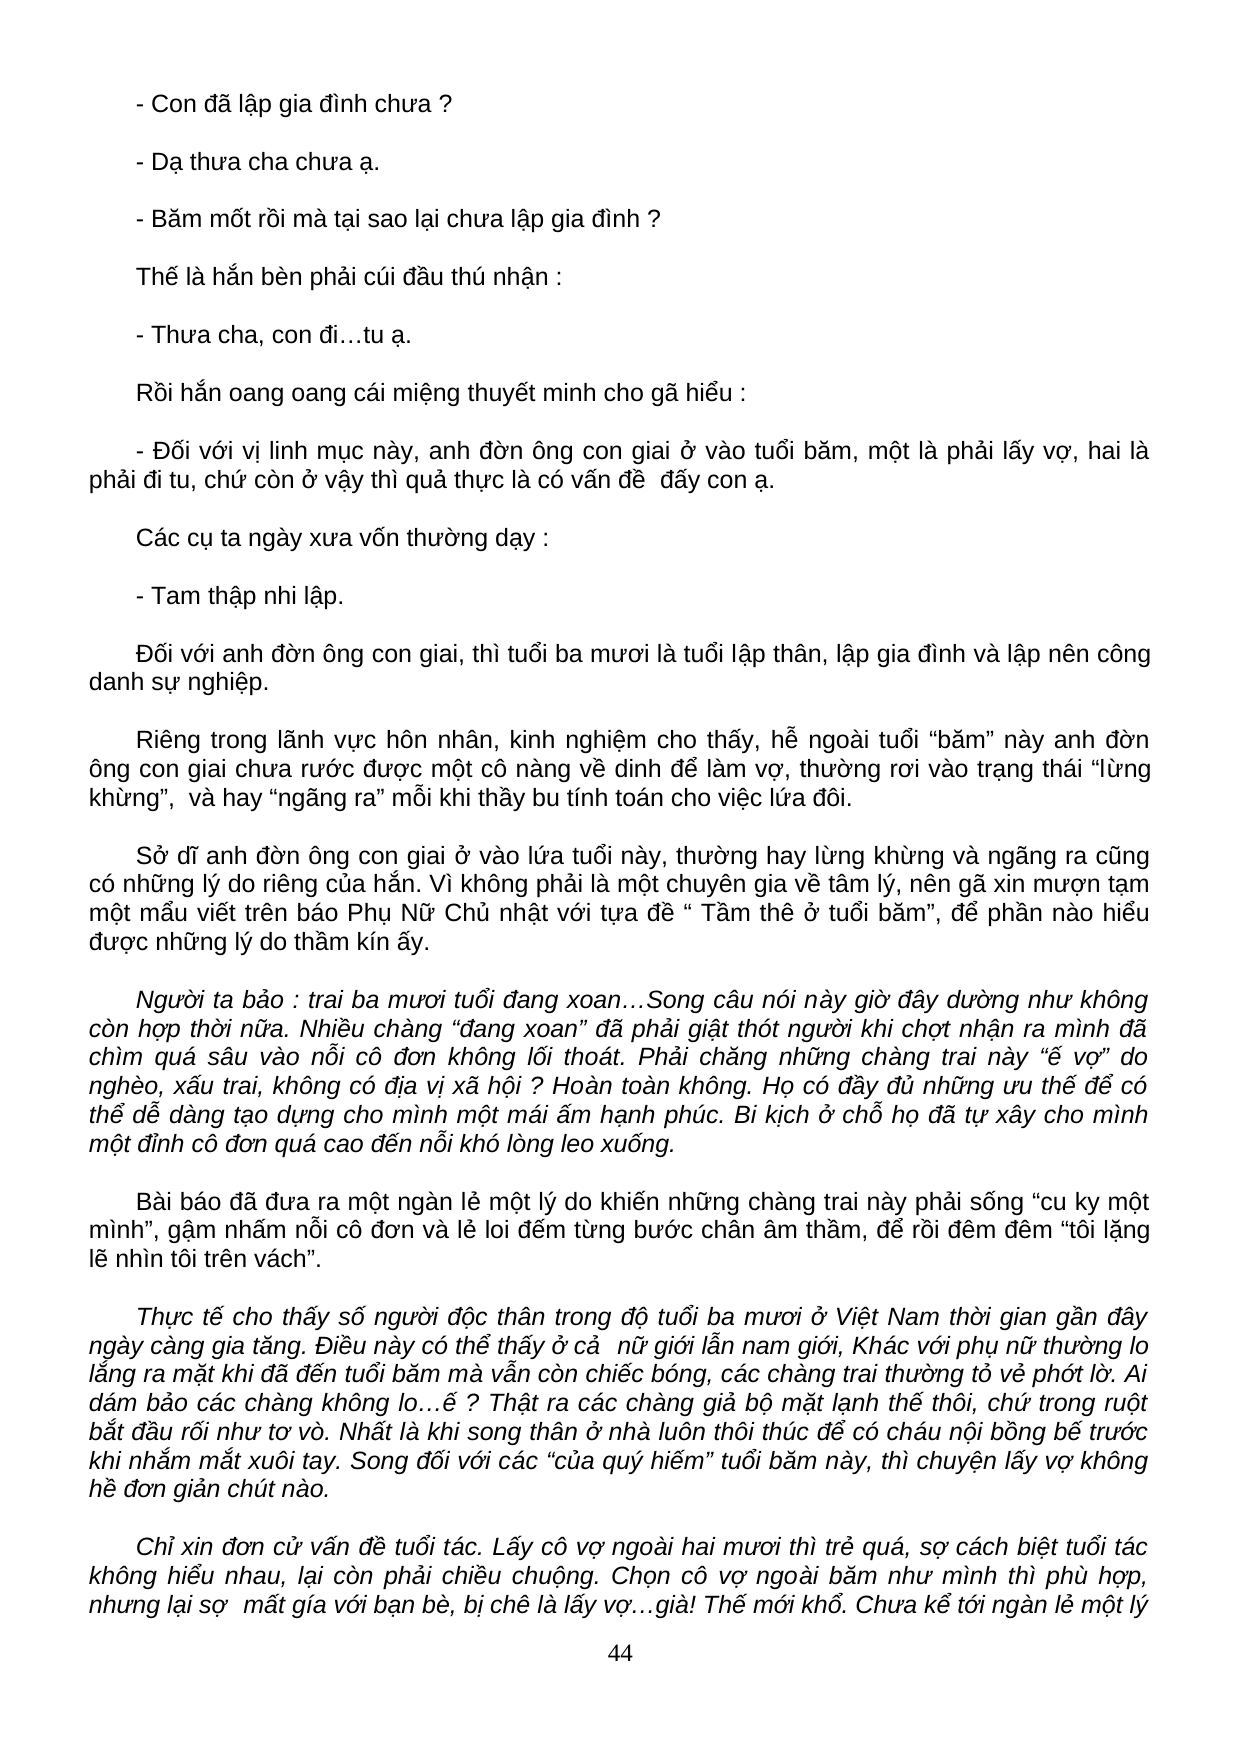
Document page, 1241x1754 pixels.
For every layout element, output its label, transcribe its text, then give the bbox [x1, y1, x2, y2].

text Thực tế cho thấy số người độc thân trong độ tuổi ba mươi ở Việt Nam thời gian gần đây ngày càng gia tăng. Điều này có thể thấy ở cả nữ giới lẫn nam giới, Khác với phụ nữ thường lo lắng ra mặt khi đã đến tuổi băm mà vẫn còn chiếc bóng, các chàng trai thường tỏ vẻ phớt lờ. Ai dám bảo các chàng không lo…ế ? Thật ra các chàng giả bộ mặt lạnh thế thôi, chứ trong ruột bắt đầu rối như tơ vò. Nhất là khi song thân ở nhà luôn thôi thúc để có cháu nội bồng bế trước khi nhắm mắt xuôi tay. Song đối với các “của quý hiếm” tuổi băm này, thì chuyện lấy vợ không hề đơn giản chút nào. [89, 1302, 1152, 1503]
text Thế là hắn bèn phải cúi đầu thú nhận : [89, 262, 1152, 291]
text Các cụ ta ngày xưa vốn thường dạy : [89, 523, 1152, 552]
text - Thưa cha, con đi…tu ạ. [89, 320, 1152, 349]
text - Tam thập nhi lập. [89, 581, 1152, 609]
text - Đối với vị linh mục này, anh đờn ông con giai ở vào tuổi băm, một là phải lấy vợ, hai là phải đi tu, chứ còn ở vậy thì quả thực là có vấn đề đấy con ạ. [89, 436, 1152, 494]
text Đối với anh đờn ông con giai, thì tuổi ba mươi là tuổi lập thân, lập gia đình và lập nên công danh sự nghiệp. [89, 639, 1152, 696]
text Sở dĩ anh đờn ông con giai ở vào lứa tuổi này, thường hay lừng khừng và ngãng ra cũng có những lý do riêng của hắn. Vì không phải là một chuyên gia về tâm lý, nên gã xin mượn tạm một mẩu viết trên báo Phụ Nữ Chủ nhật với tựa đề “ Tầm thê ở tuổi băm”, để phần nào hiểu được những lý do thầm kín ấy. [89, 841, 1152, 956]
text - Con đã lập gia đình chưa ? [89, 89, 1152, 117]
text - Dạ thưa cha chưa ạ. [89, 147, 1152, 175]
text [89, 1532, 1152, 1619]
text Rồi hắn oang oang cái miệng thuyết minh cho gã hiểu : [89, 378, 1152, 407]
text Bài báo đã đưa ra một ngàn lẻ một lý do khiến những chàng trai này phải sống “cu ky một mình”, gậm nhấm nỗi cô đơn và lẻ loi đếm từng bước chân âm thầm, để rồi đêm đêm “tôi lặng lẽ nhìn tôi trên vách”. [89, 1187, 1152, 1273]
text Người ta bảo : trai ba mươi tuổi đang xoan…Song câu nói này giờ đây dường như không còn hợp thời nữa. Nhiều chàng “đang xoan” đã phải giật thót người khi chợt nhận ra mình đã chìm quá sâu vào nỗi cô đơn không lối thoát. Phải chăng những chàng trai này “ế vợ” do nghèo, xấu trai, không có địa vị xã hội ? Hoàn toàn không. Họ có đầy đủ những ưu thế để có thể dễ dàng tạo dựng cho mình một mái ấm hạnh phúc. Bi kịch ở chỗ họ đã tự xây cho mình một đỉnh cô đơn quá cao đến nỗi khó lòng leo xuống. [89, 985, 1152, 1157]
text - Băm mốt rồi mà tại sao lại chưa lập gia đình ? [89, 204, 1152, 233]
text Riêng trong lãnh vực hôn nhân, kinh nghiệm cho thấy, hễ ngoài tuổi “băm” này anh đờn ông con giai chưa rước được một cô nàng về dinh để làm vợ, thường rơi vào trạng thái “lừng khừng”, và hay “ngãng ra” mỗi khi thầy bu tính toán cho việc lứa đôi. [89, 725, 1152, 812]
